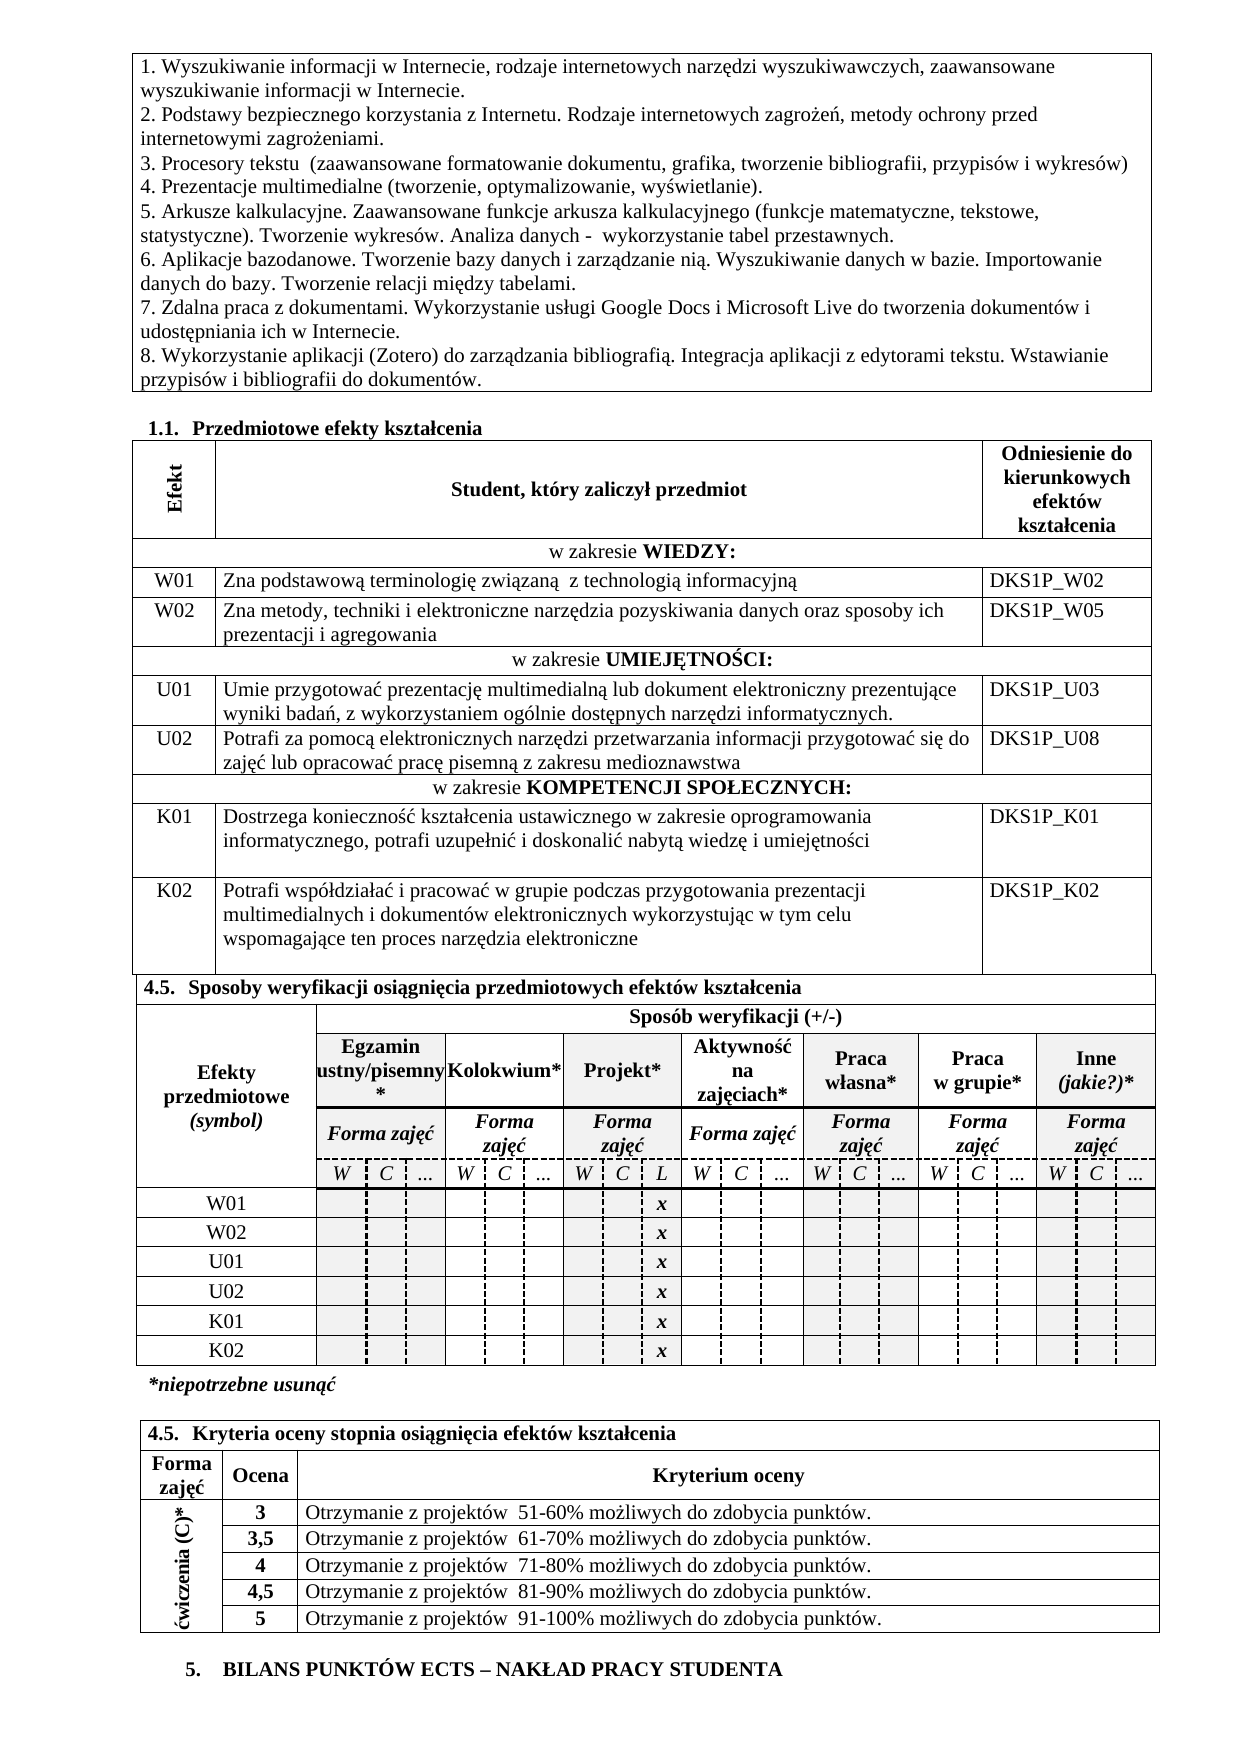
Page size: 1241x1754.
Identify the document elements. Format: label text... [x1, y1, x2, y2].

table_cell [524, 1218, 563, 1246]
table_cell [761, 1218, 803, 1246]
table_cell Otrzymanie z projektów 51-60% możliwych do zdobycia punktów. [298, 1500, 1159, 1525]
table_cell [761, 1247, 803, 1276]
table_cell Dostrzega konieczność kształcenia ustawicznego w zakresie oprogramowania informatycznego, potrafi uzupełnić i doskonalić nabytą wiedzę i umiejętności [216, 804, 982, 877]
table_cell DKS1P_U08 [983, 726, 1151, 774]
table_cell [603, 1190, 642, 1217]
table_cell x [642, 1277, 681, 1305]
table_cell [485, 1247, 524, 1276]
table_cell [1037, 1336, 1076, 1364]
table_cell W [317, 1158, 366, 1187]
table_cell U01 [133, 676, 215, 724]
table_cell ... [406, 1158, 445, 1187]
table_cell [840, 1277, 879, 1305]
table_cell 4 [223, 1553, 297, 1578]
table_cell U02 [133, 726, 215, 774]
table_cell [564, 1190, 603, 1217]
table_cell [485, 1190, 524, 1217]
table_cell DKS1P_K02 [983, 878, 1151, 974]
table_cell [317, 1190, 366, 1217]
table_cell Efekty przedmiotowe (symbol) [137, 1005, 316, 1187]
table_cell [524, 1247, 563, 1276]
table_cell K01 [137, 1306, 316, 1335]
table_cell [919, 1277, 958, 1305]
table_cell C [1076, 1158, 1116, 1187]
table_cell [524, 1306, 563, 1335]
table_cell [682, 1247, 721, 1276]
table_cell [919, 1190, 958, 1217]
table_cell [366, 1306, 406, 1335]
table_cell Forma zajęć [317, 1109, 445, 1157]
table_cell C [958, 1158, 997, 1187]
table_cell [446, 1190, 484, 1217]
table_cell [721, 1277, 761, 1305]
table_cell [1076, 1336, 1116, 1364]
table_cell [366, 1277, 406, 1305]
table_header Kryteria oceny stopnia osiągnięcia efektów kształcenia [141, 1421, 1159, 1449]
table_cell [406, 1190, 445, 1217]
table_cell [761, 1277, 803, 1305]
table_cell Forma zajęć [804, 1109, 918, 1157]
table_cell [919, 1336, 958, 1364]
table_cell [406, 1277, 445, 1305]
table_cell DKS1P_U03 [983, 676, 1151, 724]
table_cell C [721, 1158, 761, 1187]
table_cell [879, 1218, 918, 1246]
table_cell [958, 1218, 997, 1246]
table_cell [879, 1306, 918, 1335]
table_cell Sposoby weryfikacji osiągnięcia przedmiotowych efektów kształcenia [137, 975, 1155, 1003]
table_cell [524, 1336, 563, 1364]
table_cell [446, 1218, 484, 1246]
table_cell [919, 1218, 958, 1246]
table_cell [1076, 1247, 1116, 1276]
table_cell [524, 1190, 563, 1217]
table_cell C [485, 1158, 524, 1187]
table_cell [603, 1218, 642, 1246]
table_cell ... [761, 1158, 803, 1187]
table_cell [761, 1306, 803, 1335]
table_cell ... [524, 1158, 563, 1187]
table_cell C [840, 1158, 879, 1187]
table_cell [1116, 1247, 1155, 1276]
table_cell [958, 1190, 997, 1217]
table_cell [133, 54, 1151, 391]
table_cell [603, 1247, 642, 1276]
table_cell [1116, 1306, 1155, 1335]
table_cell x [642, 1218, 681, 1246]
table_cell [879, 1336, 918, 1364]
table_cell [721, 1306, 761, 1335]
table_cell W [1037, 1158, 1076, 1187]
table_cell Umie przygotować prezentację multimedialną lub dokument elektroniczny prezentujące wyniki badań, z wykorzystaniem ogólnie dostępnych narzędzi informatycznych. [216, 676, 982, 724]
table_cell [840, 1306, 879, 1335]
table_cell [446, 1306, 484, 1335]
table_cell x [642, 1336, 681, 1364]
table_cell [1076, 1190, 1116, 1217]
table_cell w zakresie WIEDZY: [133, 539, 1151, 567]
table_cell [1116, 1277, 1155, 1305]
table_header Odniesienie do kierunkowych efektów kształcenia [983, 441, 1151, 537]
table_cell Sposób weryfikacji (+/-) [317, 1005, 1155, 1033]
table_cell [804, 1336, 839, 1364]
table_cell W [564, 1158, 603, 1187]
table_cell K02 [137, 1336, 316, 1364]
table_cell Praca własna* [804, 1034, 918, 1106]
table_cell L [642, 1158, 681, 1187]
table_header Student, który zaliczył przedmiot [216, 441, 982, 537]
table_cell C [603, 1158, 642, 1187]
table_cell Forma zajęć [919, 1109, 1036, 1157]
table_cell [406, 1218, 445, 1246]
table_cell [603, 1306, 642, 1335]
table_cell [879, 1190, 918, 1217]
table_cell Otrzymanie z projektów 61-70% możliwych do zdobycia punktów. [298, 1526, 1159, 1552]
table_cell W01 [137, 1188, 316, 1217]
table_cell [564, 1306, 603, 1335]
text *niepotrzebne usunąć [148, 1372, 1185, 1396]
table_cell [485, 1336, 524, 1364]
table_cell [997, 1190, 1036, 1217]
table_cell W [804, 1158, 839, 1187]
table_cell [564, 1218, 603, 1246]
table_cell [1076, 1277, 1116, 1305]
table_cell Egzamin ustny/pisemny* [317, 1034, 445, 1106]
table_cell W [919, 1158, 958, 1187]
table_cell [840, 1190, 879, 1217]
table_cell [840, 1336, 879, 1364]
table_cell [804, 1247, 839, 1276]
table_cell [564, 1247, 603, 1276]
table_cell x [642, 1247, 681, 1276]
table_cell [682, 1306, 721, 1335]
table_cell [761, 1336, 803, 1364]
table_cell [1037, 1218, 1076, 1246]
table_header Efekt [133, 441, 215, 537]
table_cell 5 [223, 1606, 297, 1632]
table_cell [804, 1190, 839, 1217]
table_cell C [366, 1158, 406, 1187]
table_cell Forma zajęć [564, 1109, 681, 1157]
table_cell ... [879, 1158, 918, 1187]
table_cell [317, 1218, 366, 1246]
table_cell [919, 1306, 958, 1335]
table_cell [406, 1336, 445, 1364]
table_cell 3 [223, 1500, 297, 1525]
table_cell [366, 1247, 406, 1276]
table_cell Otrzymanie z projektów 91-100% możliwych do zdobycia punktów. [298, 1606, 1159, 1632]
table_cell [761, 1190, 803, 1217]
table_cell [682, 1336, 721, 1364]
table_cell DKS1P_W02 [983, 568, 1151, 597]
table_cell [958, 1277, 997, 1305]
table_cell w zakresie KOMPETENCJI SPOŁECZNYCH: [133, 775, 1151, 803]
table_cell Inne (jakie?)* [1037, 1034, 1155, 1106]
table_cell [564, 1336, 603, 1364]
table_cell [446, 1247, 484, 1276]
table_cell [366, 1336, 406, 1364]
table_cell [721, 1247, 761, 1276]
table_cell [879, 1247, 918, 1276]
table_cell [997, 1247, 1036, 1276]
table_cell [446, 1277, 484, 1305]
table_cell Otrzymanie z projektów 71-80% możliwych do zdobycia punktów. [298, 1553, 1159, 1578]
table_cell [997, 1336, 1036, 1364]
table_cell Kryterium oceny [298, 1451, 1159, 1499]
table_cell DKS1P_W05 [983, 598, 1151, 646]
table_cell [485, 1277, 524, 1305]
table_cell [1116, 1218, 1155, 1246]
table_cell Forma zajęć [446, 1109, 563, 1157]
table_cell W01 [133, 568, 215, 597]
table_cell [564, 1277, 603, 1305]
table_cell [804, 1306, 839, 1335]
table_cell [1037, 1190, 1076, 1217]
table_cell [682, 1190, 721, 1217]
list BILANS PUNKTÓW ECTS – NAKŁAD PRACY STUDENTA [185, 1657, 1187, 1681]
table_cell [997, 1218, 1036, 1246]
table_cell DKS1P_K01 [983, 804, 1151, 877]
table_cell x [642, 1190, 681, 1217]
table_cell U01 [137, 1247, 316, 1276]
table_cell [1037, 1247, 1076, 1276]
table_cell [1037, 1277, 1076, 1305]
table_cell [603, 1277, 642, 1305]
table_cell K01 [133, 804, 215, 877]
table_cell U02 [137, 1277, 316, 1305]
table_cell ... [997, 1158, 1036, 1187]
table_cell [840, 1247, 879, 1276]
table_cell Potrafi współdziałać i pracować w grupie podczas przygotowania prezentacji multimedialnych i dokumentów elektronicznych wykorzystując w tym celu wspomagające ten proces narzędzia elektroniczne [216, 878, 982, 974]
table_cell [919, 1247, 958, 1276]
table_cell [997, 1306, 1036, 1335]
table_cell ... [1116, 1158, 1155, 1187]
table_cell [721, 1218, 761, 1246]
table_cell [406, 1306, 445, 1335]
table_cell 4,5 [223, 1580, 297, 1605]
table_cell [958, 1306, 997, 1335]
table_cell Forma zajęć [1037, 1109, 1155, 1157]
table_cell [603, 1336, 642, 1364]
table_cell Aktywność na zajęciach* [682, 1034, 803, 1106]
table_cell [317, 1277, 366, 1305]
table_cell [804, 1277, 839, 1305]
table_cell [879, 1277, 918, 1305]
table_cell [958, 1336, 997, 1364]
table_cell [317, 1306, 366, 1335]
table_cell [958, 1247, 997, 1276]
table_cell Potrafi za pomocą elektronicznych narzędzi przetwarzania informacji przygotować się do zajęć lub opracować pracę pisemną z zakresu medioznawstwa [216, 726, 982, 774]
table_cell [406, 1247, 445, 1276]
table_cell 3,5 [223, 1526, 297, 1552]
table_cell Zna metody, techniki i elektroniczne narzędzia pozyskiwania danych oraz sposoby ich prezentacji i agregowania [216, 598, 982, 646]
table_cell Praca w grupie* [919, 1034, 1036, 1106]
table_cell [1076, 1306, 1116, 1335]
table_cell [1116, 1336, 1155, 1364]
table_cell [1116, 1190, 1155, 1217]
table_cell [721, 1190, 761, 1217]
table_cell Forma zajęć [682, 1109, 803, 1157]
table_cell Forma zajęć [141, 1451, 222, 1499]
table_cell W02 [137, 1218, 316, 1246]
table_cell [366, 1218, 406, 1246]
table_cell [317, 1247, 366, 1276]
table_cell Kolokwium* [446, 1034, 563, 1106]
table_cell K02 [133, 878, 215, 974]
table_cell Zna podstawową terminologię związaną z technologią informacyjną [216, 568, 982, 597]
table_cell [804, 1218, 839, 1246]
list Przedmiotowe efekty kształcenia [148, 416, 1187, 440]
table_cell [682, 1218, 721, 1246]
table_cell [446, 1336, 484, 1364]
table_cell W [446, 1158, 484, 1187]
table_cell [840, 1218, 879, 1246]
table_cell [317, 1336, 366, 1364]
table_cell [524, 1277, 563, 1305]
table_cell [366, 1190, 406, 1217]
table_cell [485, 1218, 524, 1246]
table_cell Projekt* [564, 1034, 681, 1106]
table_cell x [642, 1306, 681, 1335]
table_cell ćwiczenia (C)* [141, 1500, 222, 1632]
table_cell [1037, 1306, 1076, 1335]
table_cell [997, 1277, 1036, 1305]
table_cell [682, 1277, 721, 1305]
table_cell [721, 1336, 761, 1364]
table_cell W02 [133, 598, 215, 646]
table_cell Ocena [223, 1451, 297, 1499]
table_cell w zakresie UMIEJĘTNOŚCI: [133, 647, 1151, 675]
table_cell Otrzymanie z projektów 81-90% możliwych do zdobycia punktów. [298, 1580, 1159, 1605]
table_cell W [682, 1158, 721, 1187]
table_cell [485, 1306, 524, 1335]
table_cell [1076, 1218, 1116, 1246]
